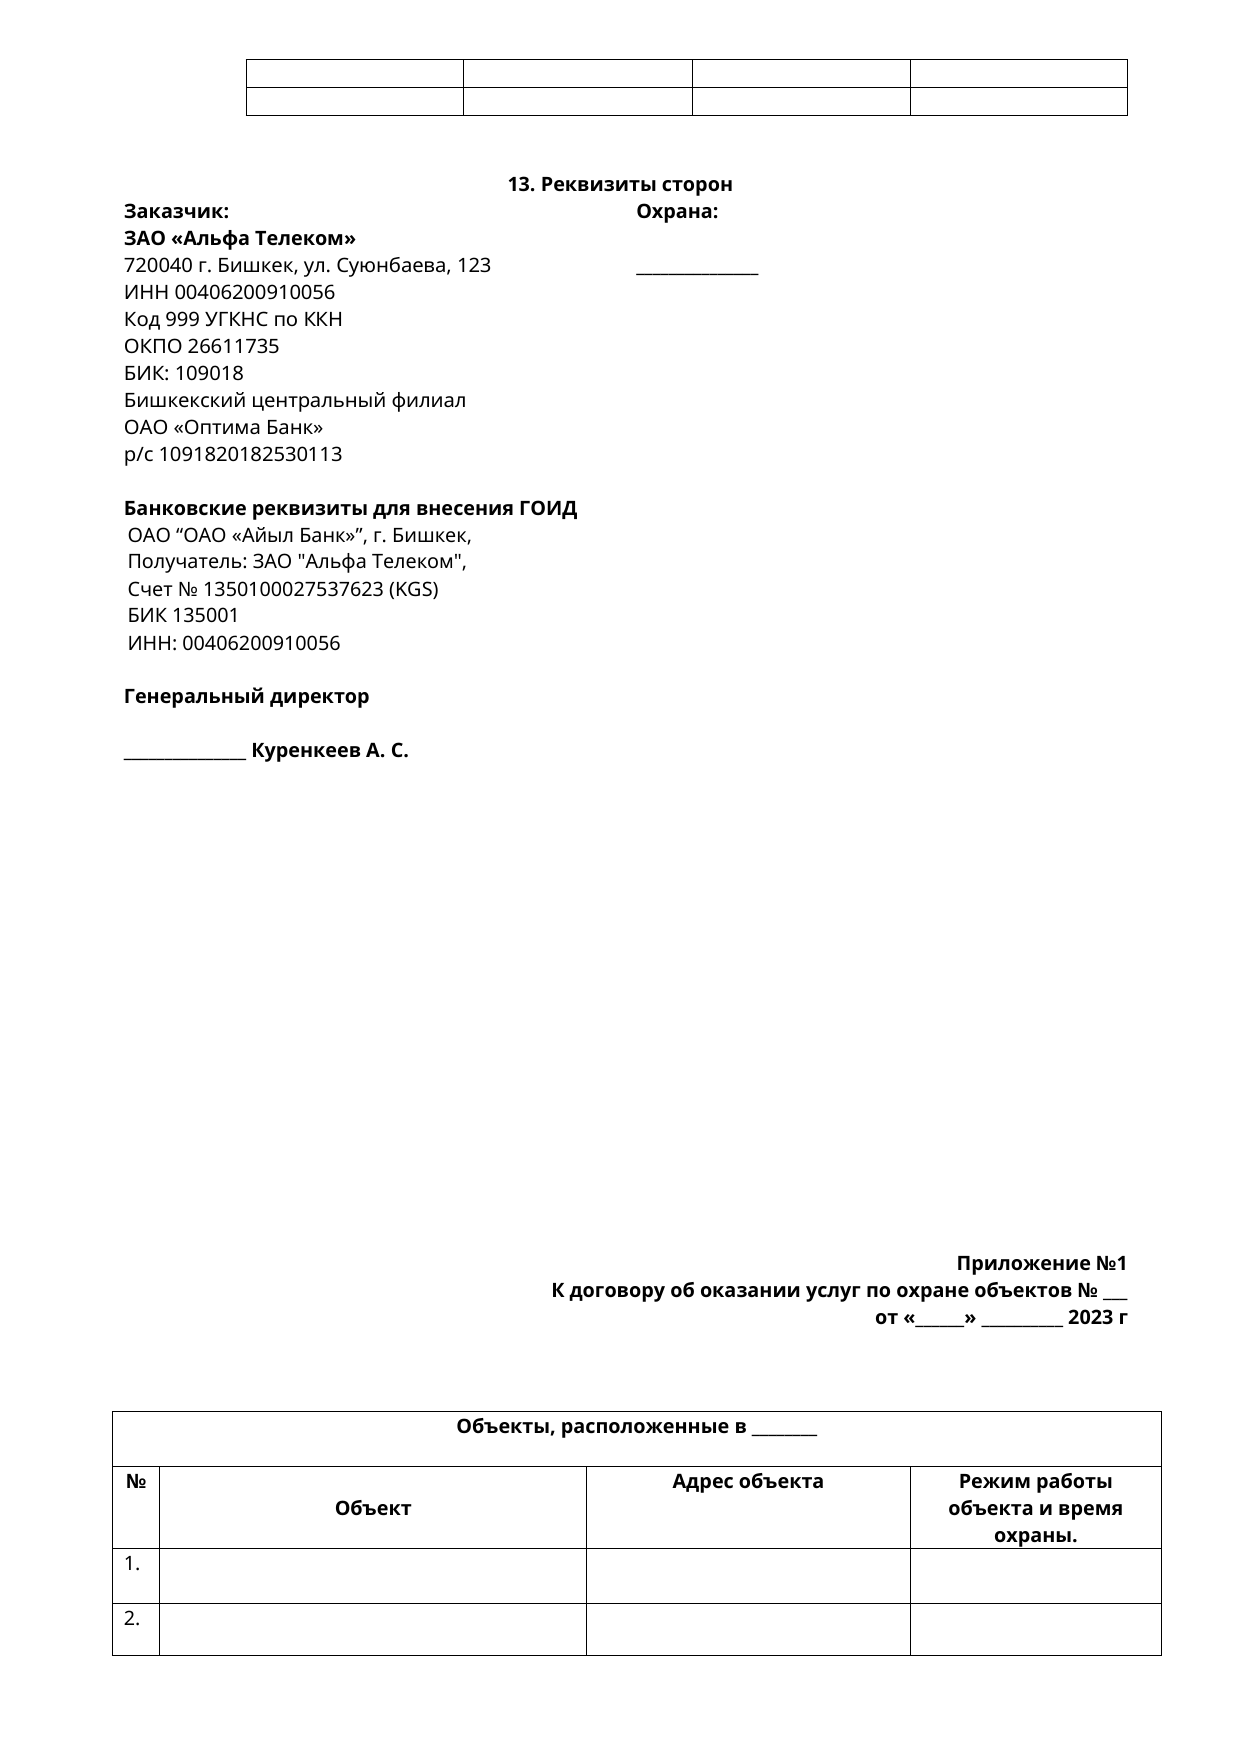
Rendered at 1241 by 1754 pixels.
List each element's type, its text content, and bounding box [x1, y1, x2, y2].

table_cell [464, 60, 692, 87]
table_cell [113, 1549, 159, 1603]
table_cell [247, 60, 463, 87]
table_cell № [113, 1467, 159, 1548]
text К договору об оказании услуг по охране объектов № ___ [112, 1276, 1128, 1303]
table_header Объекты, расположенные в ________ [113, 1412, 1161, 1466]
table_cell [911, 60, 1127, 87]
table_cell [911, 1549, 1161, 1603]
table_cell [587, 1549, 910, 1603]
table_cell [160, 1549, 586, 1603]
table_cell [911, 88, 1127, 115]
text от «______» __________ 2023 г [112, 1303, 1128, 1330]
table_cell [113, 1604, 159, 1655]
table_cell Объект [160, 1467, 586, 1548]
table_cell [693, 88, 910, 115]
table_cell [247, 88, 463, 115]
table_header Охрана: _______________ [625, 197, 1161, 764]
table_cell Адрес объекта [587, 1467, 910, 1548]
text Приложение №1 [112, 1249, 1128, 1276]
text 13. Реквизиты сторон [112, 170, 1128, 197]
table_cell [587, 1604, 910, 1655]
table_cell [160, 1604, 586, 1655]
table_header Заказчик: ЗАО «Альфа Телеком» 720040 г. Бишкек, ул. Суюнбаева, 123 ИНН 00406200910056 Код 999 УГКНС по ККН ОКПО 26611735 БИК: 109018 Бишкекский центральный филиал ОАО «Оптима Банк» р/с 1091820182530113 Банковские реквизиты для внесения ГОИД ОАО “ОАО «Айыл Банк»”, г. Бишкек, Получатель: ЗАО "Альфа Телеком", Счет № 1350100027537623 (KGS) БИК 135001 ИНН: 00406200910056 Генеральный директор _______________ Куренкеев А. С. [113, 197, 625, 764]
table_cell [693, 60, 910, 87]
table_cell [911, 1604, 1161, 1655]
table_cell Режим работы объекта и время охраны. [911, 1467, 1161, 1548]
table_cell [464, 88, 692, 115]
